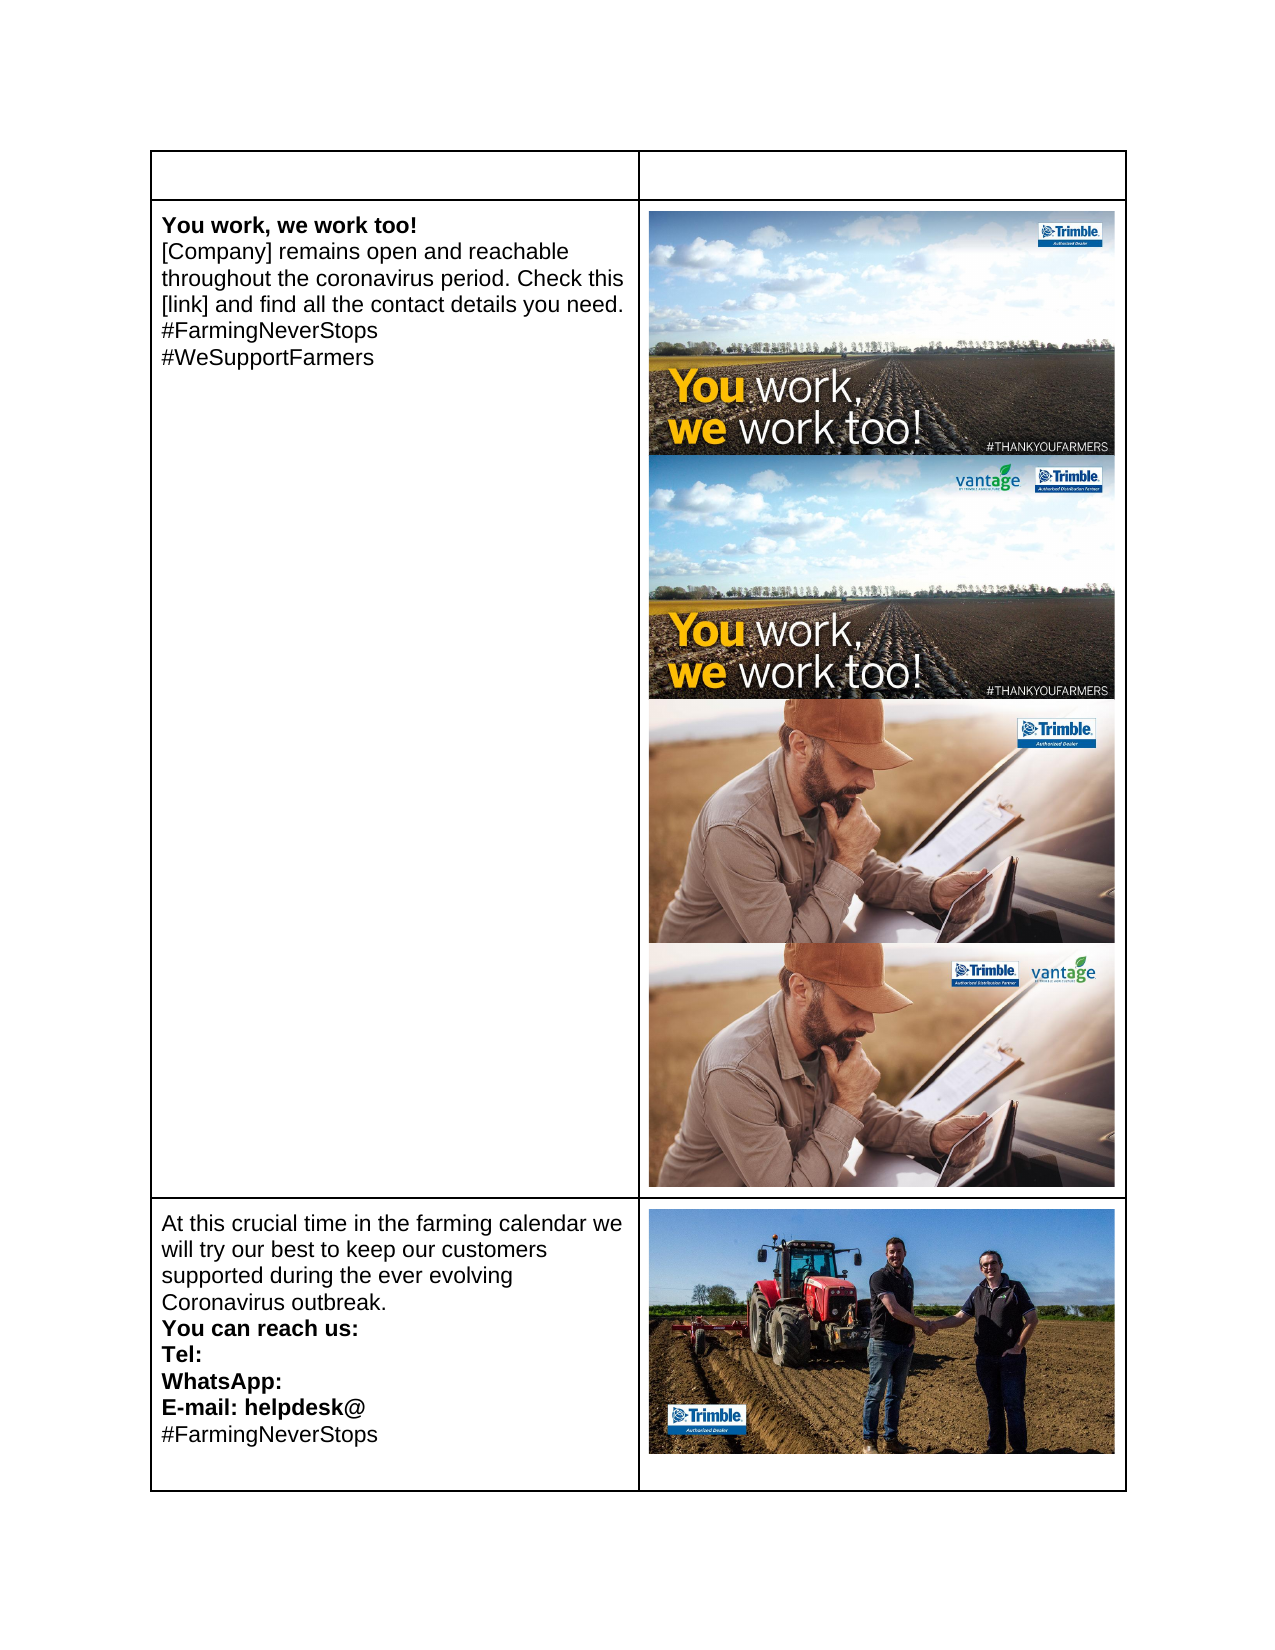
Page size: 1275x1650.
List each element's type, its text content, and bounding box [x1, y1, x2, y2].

table_cell [640, 1199, 1125, 1490]
table_cell [640, 201, 1125, 1197]
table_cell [152, 1199, 638, 1490]
table_cell You work, we work too! [Company] remains open and reachable throughout the coronavirus period. Check this [link] and find all the contact details you need. #FarmingNeverStops #WeSupportFarmers [152, 201, 638, 1197]
picture [648, 1209, 1115, 1454]
table_cell [640, 152, 1125, 199]
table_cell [152, 152, 638, 199]
picture [648, 211, 1115, 1187]
